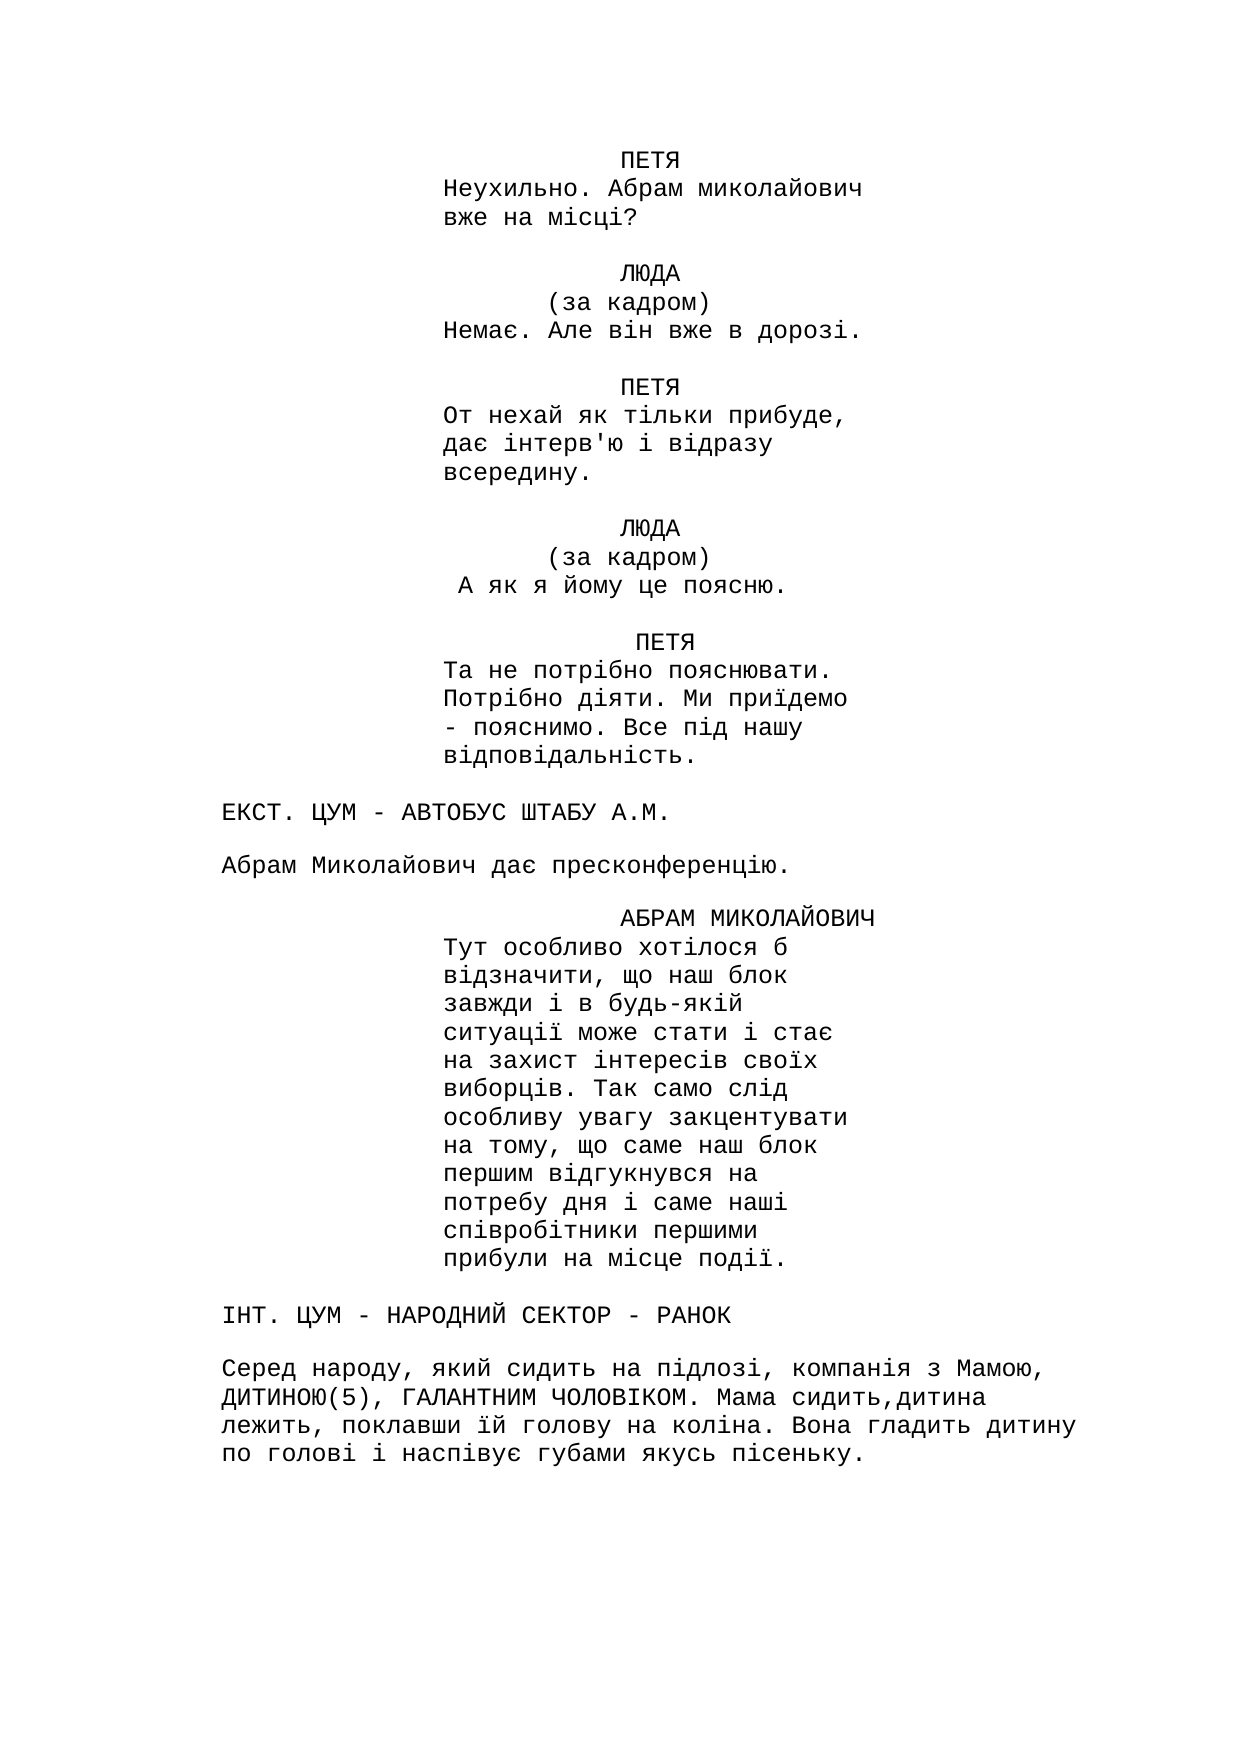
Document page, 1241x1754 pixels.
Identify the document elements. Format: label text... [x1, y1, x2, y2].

text Тут особливо хотілося б відзначити, що наш блок завжди і в будь-якій ситуації може стати і стає на захист інтересів своїх виборців. Так само слід особливу увагу закцентувати на тому, що саме наш блок першим відгукнувся на потребу дня і саме наші співробітники першими прибули на місце події. [443, 934, 871, 1274]
text ІНТ. ЦУМ - НАРОДНИЙ СЕКТОР - РАНОК [221, 1303, 1092, 1331]
text ЕКСТ. ЦУМ - АВТОБУС ШТАБУ А.м. [221, 799, 1092, 828]
text (за кадром) [546, 289, 827, 318]
text АБРАМ МИКОЛАЙОВИЧ [620, 906, 1092, 934]
text ЛЮДА [620, 516, 1092, 544]
text ПЕТЯ [620, 629, 1092, 658]
text ПЕТЯ [620, 148, 1092, 176]
text Серед народу, який сидить на підлозі, компанія з Мамою, ДИТИНОЮ(5), ГАЛАНТНИМ ЧОЛОВІКОМ. Мама сидить,дитина лежить, поклавши їй голову на коліна. Вона гладить дитину по голові і наспівує губами якусь пісеньку. [221, 1356, 1092, 1469]
text Та не потрібно пояснювати. Потрібно діяти. Ми приїдемо - пояснимо. Все під нашу відповідальність. [443, 658, 871, 771]
text А як я йому це поясню. [443, 573, 871, 601]
text (за кадром) [546, 544, 827, 573]
text ПЕТЯ [620, 374, 1092, 403]
text Немає. Але він вже в дорозі. [443, 318, 871, 346]
text ЛЮДА [620, 261, 1092, 289]
text Абрам Миколайович дає пресконференцію. [221, 853, 1092, 881]
text Неухильно. Абрам миколайович вже на місці? [443, 176, 871, 233]
text От нехай як тільки прибуде, дає інтерв'ю і відразу всередину. [443, 403, 871, 488]
